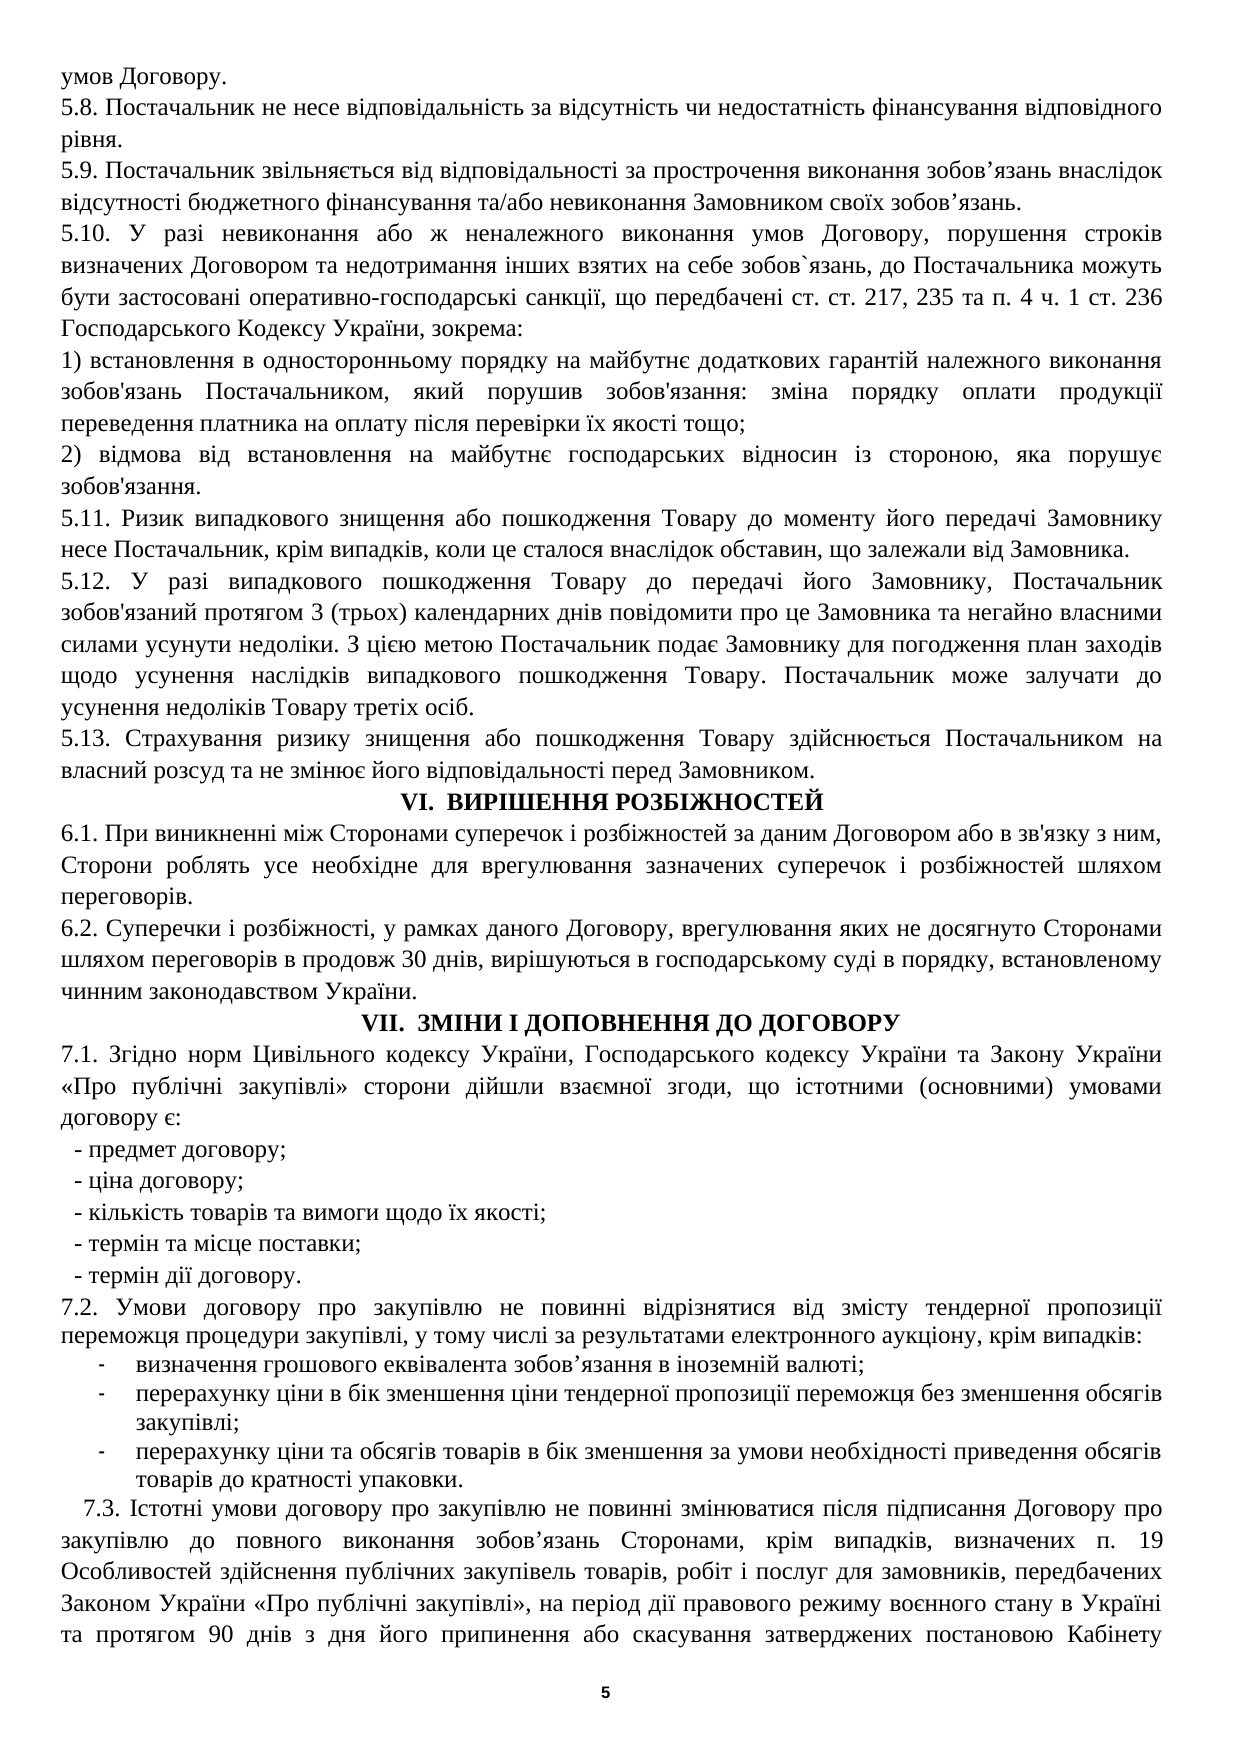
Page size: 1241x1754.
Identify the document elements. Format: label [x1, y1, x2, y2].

table_header [59, 59, 1165, 1650]
